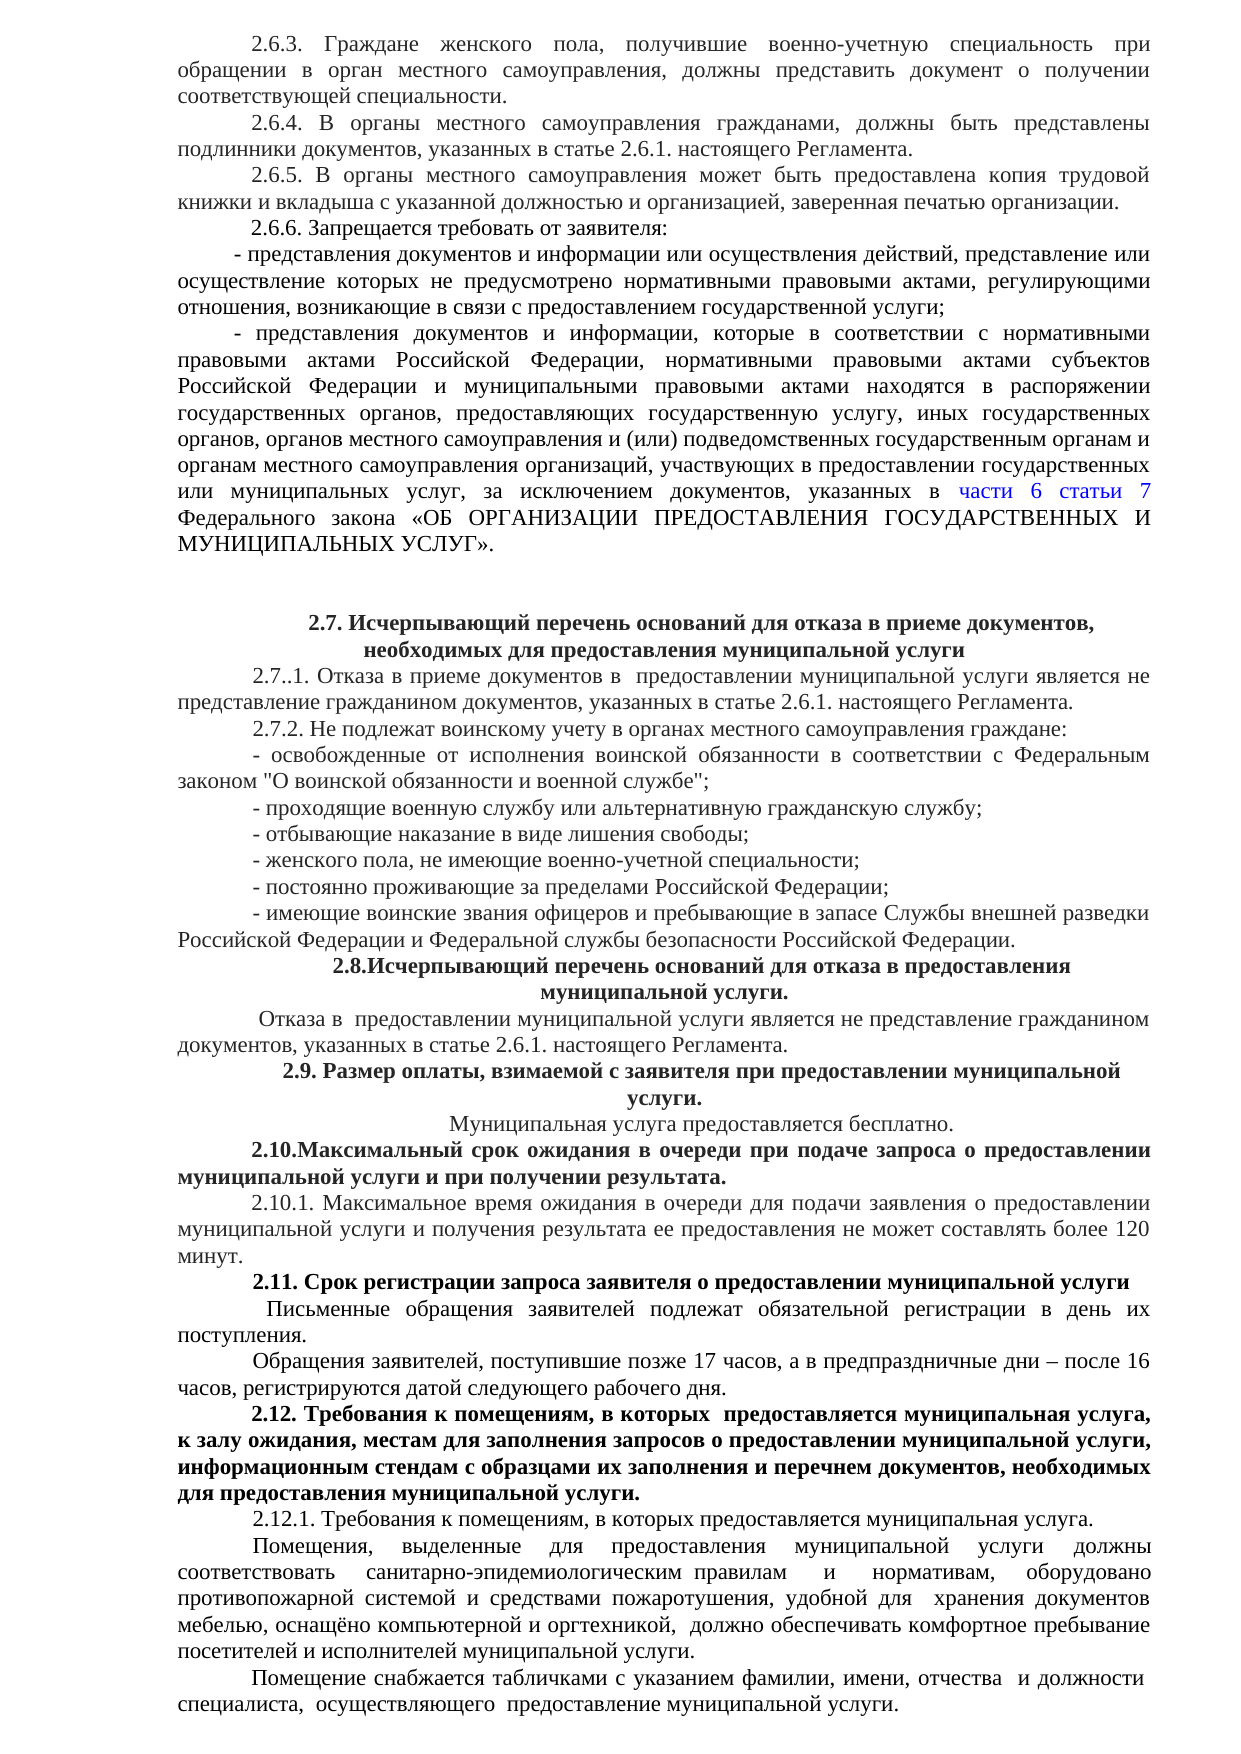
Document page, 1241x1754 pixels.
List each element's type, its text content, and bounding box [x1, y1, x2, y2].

text 2.10.Максимальный срок ожидания в очереди при подаче запроса о предоставлении муниципальной услуги и при получении результата. [177, 1136, 1152, 1189]
text 2.7.2. Не подлежат воинскому учету в органах местного самоуправления граждане: [177, 715, 1152, 741]
text 2.8.Исчерпывающий перечень оснований для отказа в предоставления муниципальной услуги. [177, 952, 1152, 1005]
text 2.12. Требования к помещениям, в которых предоставляется муниципальная услуга, к залу ожидания, местам для заполнения запросов о предоставлении муниципальной услуги, информационным стендам с образцами их заполнения и перечнем документов, необходимых для предоставления муниципальной услуги. [177, 1400, 1152, 1505]
text - имеющие воинские звания офицеров и пребывающие в запасе Службы внешней разведки Российской Федерации и Федеральной службы безопасности Российской Федерации. [177, 899, 1152, 952]
text 2.6.3. Граждане женского пола, получившие военно-учетную специальность при обращении в орган местного самоуправления, должны представить документ о получении соответствующей специальности. [177, 29, 1152, 109]
text - освобожденные от исполнения воинской обязанности в соответствии с Федеральным законом "О воинской обязанности и военной службе"; [177, 741, 1152, 794]
text Обращения заявителей, поступившие позже 17 часов, а в предпраздничные дни – после 16 часов, регистрируются датой следующего рабочего дня. [177, 1347, 1152, 1400]
text - представления документов и информации, которые в соответствии с нормативными правовыми актами Российской Федерации, нормативными правовыми актами субъектов Российской Федерации и муниципальными правовыми актами находятся в распоряжении государственных органов, предоставляющих государственную услугу, иных государственных органов, органов местного самоуправления и (или) подведомственных государственным органам и органам местного самоуправления организаций, участвующих в предоставлении государственных или муниципальных услуг, за исключением документов, указанных в части 6 статьи 7 Федерального закона «ОБ ОРГАНИЗАЦИИ ПРЕДОСТАВЛЕНИЯ ГОСУДАРСТВЕННЫХ И МУНИЦИПАЛЬНЫХ УСЛУГ». [177, 319, 1152, 557]
text Отказа в предоставлении муниципальной услуги является не представление гражданином документов, указанных в статье 2.6.1. настоящего Регламента. [177, 1005, 1152, 1057]
text 2.6.6. Запрещается требовать от заявителя: [177, 214, 1152, 240]
text 2.9. Размер оплаты, взимаемой с заявителя при предоставлении муниципальной услуги. [177, 1057, 1152, 1110]
text Письменные обращения заявителей подлежат обязательной регистрации в день их поступления. [177, 1294, 1152, 1347]
text - отбывающие наказание в виде лишения свободы; [177, 820, 1152, 847]
text 2.6.4. В органы местного самоуправления гражданами, должны быть представлены подлинники документов, указанных в статье 2.6.1. настоящего Регламента. [177, 109, 1152, 161]
text 2.7. Исчерпывающий перечень оснований для отказа в приеме документов, необходимых для предоставления муниципальной услуги [177, 609, 1152, 662]
text 2.12.1. Требования к помещениям, в которых предоставляется муниципальная услуга. [177, 1505, 1152, 1532]
text 2.6.5. В органы местного самоуправления может быть предоставлена копия трудовой книжки и вкладыша с указанной должностью и организацией, заверенная печатью организации. [177, 161, 1152, 214]
text 2.11. Срок регистрации запроса заявителя о предоставлении муниципальной услуги [177, 1268, 1152, 1294]
text - проходящие военную службу или альтернативную гражданскую службу; [177, 794, 1152, 820]
text - представления документов и информации или осуществления действий, представление или осуществление которых не предусмотрено нормативными правовыми актами, регулирующими отношения, возникающие в связи с предоставлением государственной услуги; [177, 240, 1152, 319]
text Помещения, выделенные для предоставления муниципальной услуги должны соответствовать санитарно-эпидемиологическим правилам и нормативам, оборудовано противопожарной системой и средствами пожаротушения, удобной для хранения документов мебелью, оснащёно компьютерной и оргтехникой, должно обеспечивать комфортное пребывание посетителей и исполнителей муниципальной услуги. [177, 1532, 1152, 1663]
text - постоянно проживающие за пределами Российской Федерации; [177, 873, 1152, 899]
text 2.7..1. Отказа в приеме документов в предоставлении муниципальной услуги является не представление гражданином документов, указанных в статье 2.6.1. настоящего Регламента. [177, 662, 1152, 715]
text - женского пола, не имеющие военно-учетной специальности; [177, 847, 1152, 873]
text Муниципальная услуга предоставляется бесплатно. [177, 1110, 1152, 1136]
text 2.10.1. Максимальное время ожидания в очереди для подачи заявления о предоставлении муниципальной услуги и получения результата ее предоставления не может составлять более 120 минут. [177, 1189, 1152, 1268]
text Помещение снабжается табличками с указанием фамилии, имени, отчества и должности специалиста, осуществляющего предоставление муниципальной услуги. [177, 1663, 1152, 1716]
